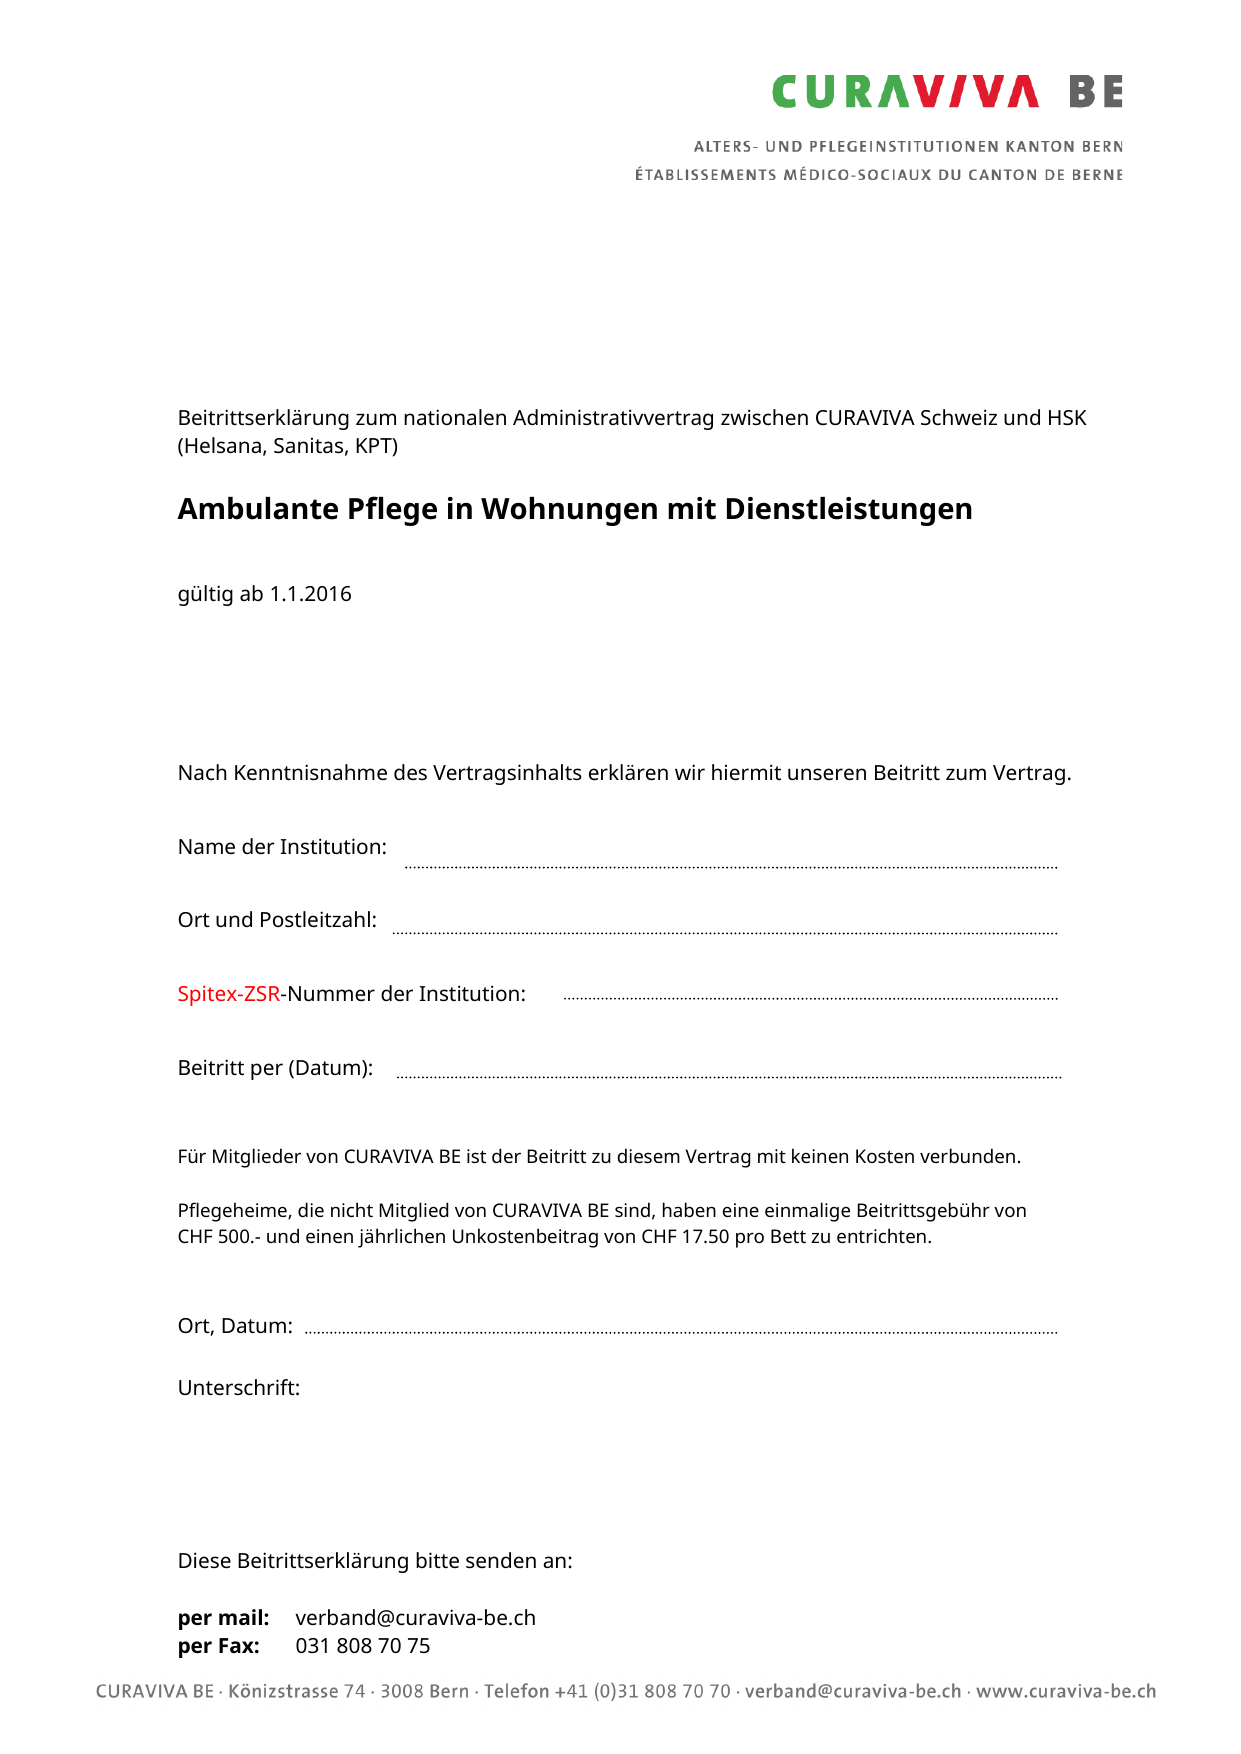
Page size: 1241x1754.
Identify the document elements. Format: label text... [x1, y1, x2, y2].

title CHF 500.- und einen jährlichen Unkostenbeitrag von CHF 17.50 pro Bett zu entrichten. [177, 1223, 1122, 1249]
text per mail: verband@curaviva-be.ch [177, 1574, 1122, 1631]
text Für Mitglieder von CURAVIVA BE ist der Beitritt zu diesem Vertrag mit keinen Kosten verbunden. [177, 1144, 1122, 1169]
title Beitritt per (Datum): [177, 1053, 1122, 1115]
picture [83, 1671, 1177, 1716]
text Unterschrift: [177, 1373, 1122, 1518]
title gültig ab 1.1.2016 [177, 551, 1122, 641]
title Pflegeheime, die nicht Mitglied von CURAVIVA BE sind, haben eine einmalige Beitrittsgebühr von [177, 1198, 1122, 1223]
picture [636, 75, 1123, 180]
title Ort, Datum: [177, 1311, 1122, 1373]
title Nach Kenntnisnahme des Vertragsinhalts erklären wir hiermit unseren Beitritt zum Vertrag. Name der Institution: Ort und Postleitzahl: Spitex-ZSR-Nummer der Institution: [177, 729, 1122, 1008]
text Diese Beitrittserklärung bitte senden an: [177, 1546, 1122, 1574]
title Ambulante Pflege in Wohnungen mit Dienstleistungen [177, 488, 1122, 528]
title Beitrittserklärung zum nationalen Administrativvertrag zwischen CURAVIVA Schweiz und HSK (Helsana, Sanitas, KPT) [177, 403, 1122, 460]
text per Fax: 031 808 70 75 [177, 1631, 1122, 1660]
